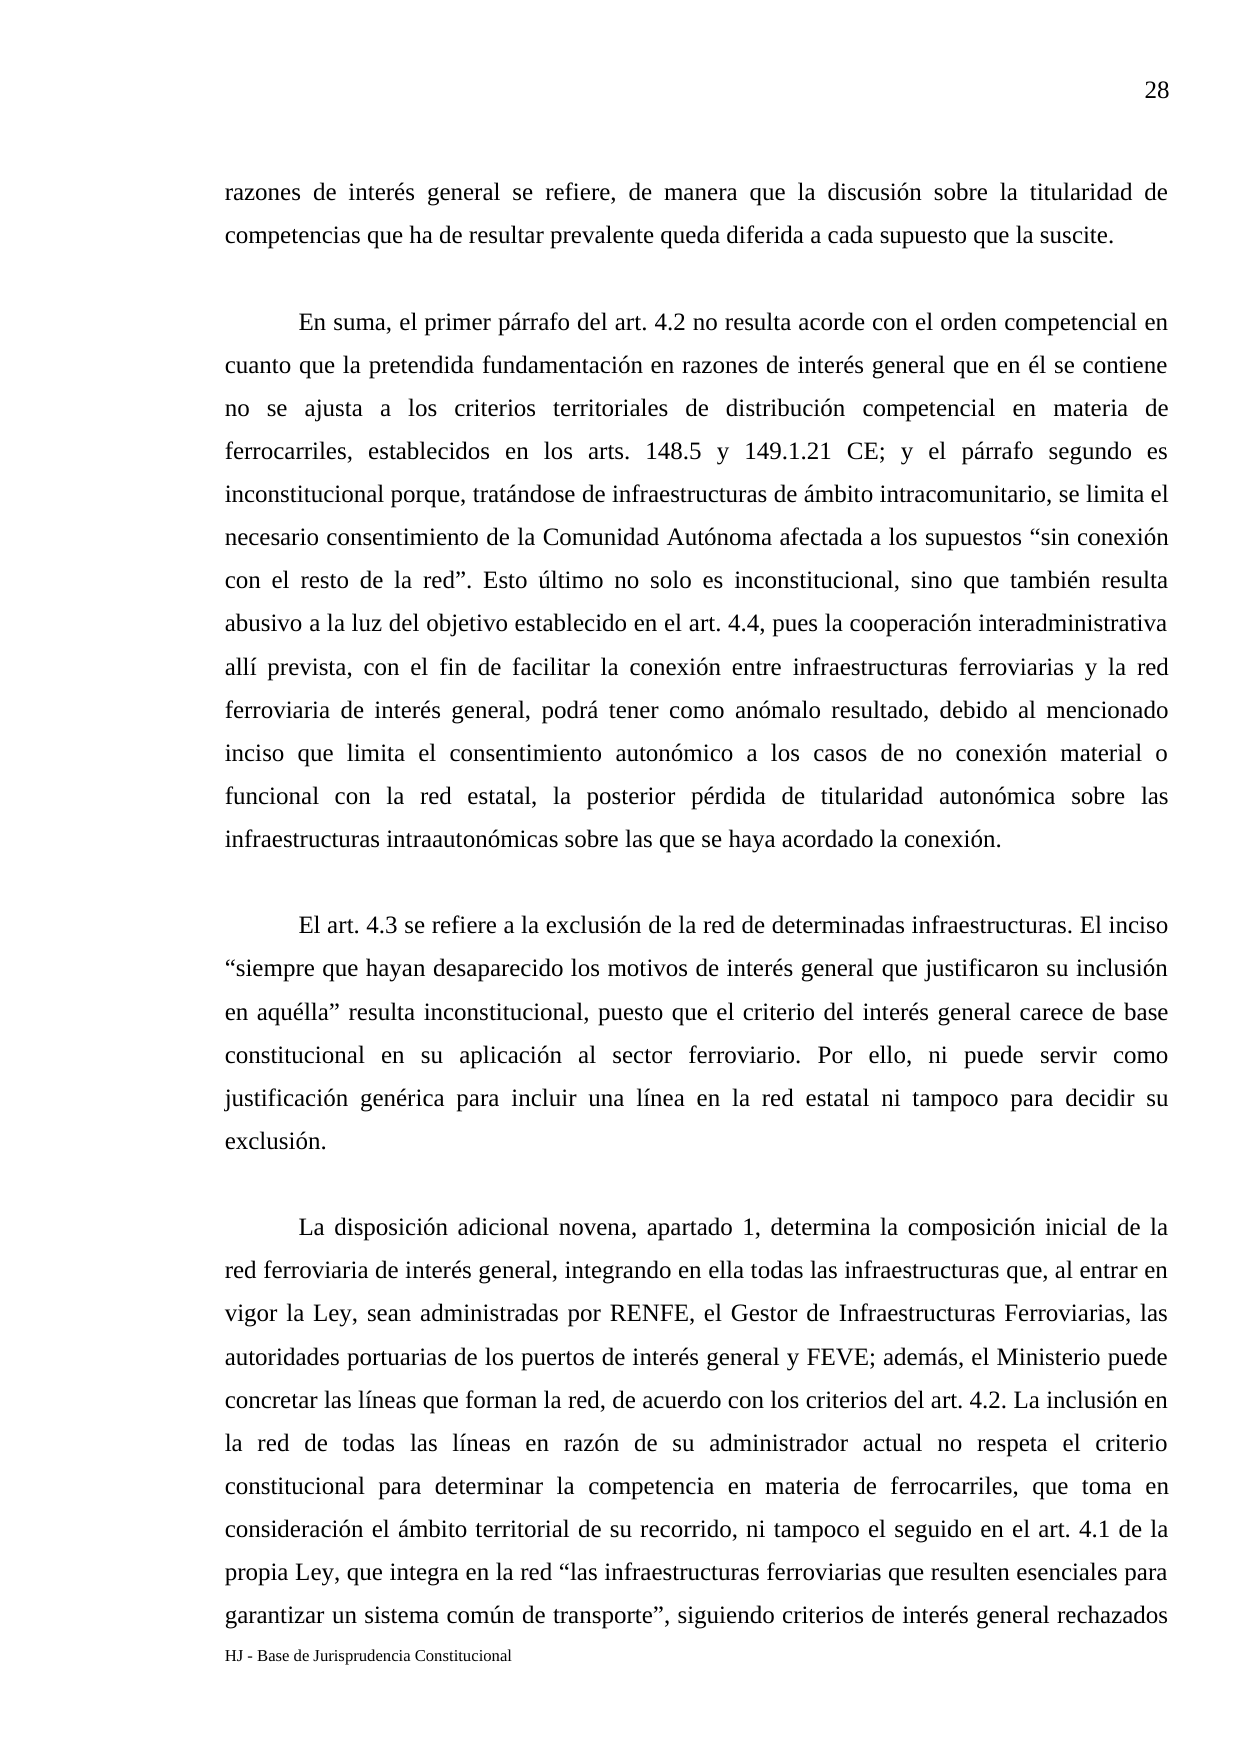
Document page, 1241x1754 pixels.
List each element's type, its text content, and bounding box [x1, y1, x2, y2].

text El art. 4.3 se refiere a la exclusión de la red de determinadas infraestructuras. El inciso “siempre que hayan desaparecido los motivos de interés general que justificaron su inclusión en aquélla” resulta inconstitucional, puesto que el criterio del interés general carece de base constitucional en su aplicación al sector ferroviario. Por ello, ni puede servir como justificación genérica para incluir una línea en la red estatal ni tampoco para decidir su exclusión. [224, 910, 1169, 1155]
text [224, 1212, 1169, 1629]
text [224, 177, 1169, 249]
text En suma, el primer párrafo del art. 4.2 no resulta acorde con el orden competencial en cuanto que la pretendida fundamentación en razones de interés general que en él se contiene no se ajusta a los criterios territoriales de distribución competencial en materia de ferrocarriles, establecidos en los arts. 148.5 y 149.1.21 CE; y el párrafo segundo es inconstitucional porque, tratándose de infraestructuras de ámbito intracomunitario, se limita el necesario consentimiento de la Comunidad Autónoma afectada a los supuestos “sin conexión con el resto de la red”. Esto último no solo es inconstitucional, sino que también resulta abusivo a la luz del objetivo establecido en el art. 4.4, pues la cooperación interadministrativa allí prevista, con el fin de facilitar la conexión entre infraestructuras ferroviarias y la red ferroviaria de interés general, podrá tener como anómalo resultado, debido al mencionado inciso que limita el consentimiento autonómico a los casos de no conexión material o funcional con la red estatal, la posterior pérdida de titularidad autonómica sobre las infraestructuras intraautonómicas sobre las que se haya acordado la conexión. [224, 307, 1169, 853]
